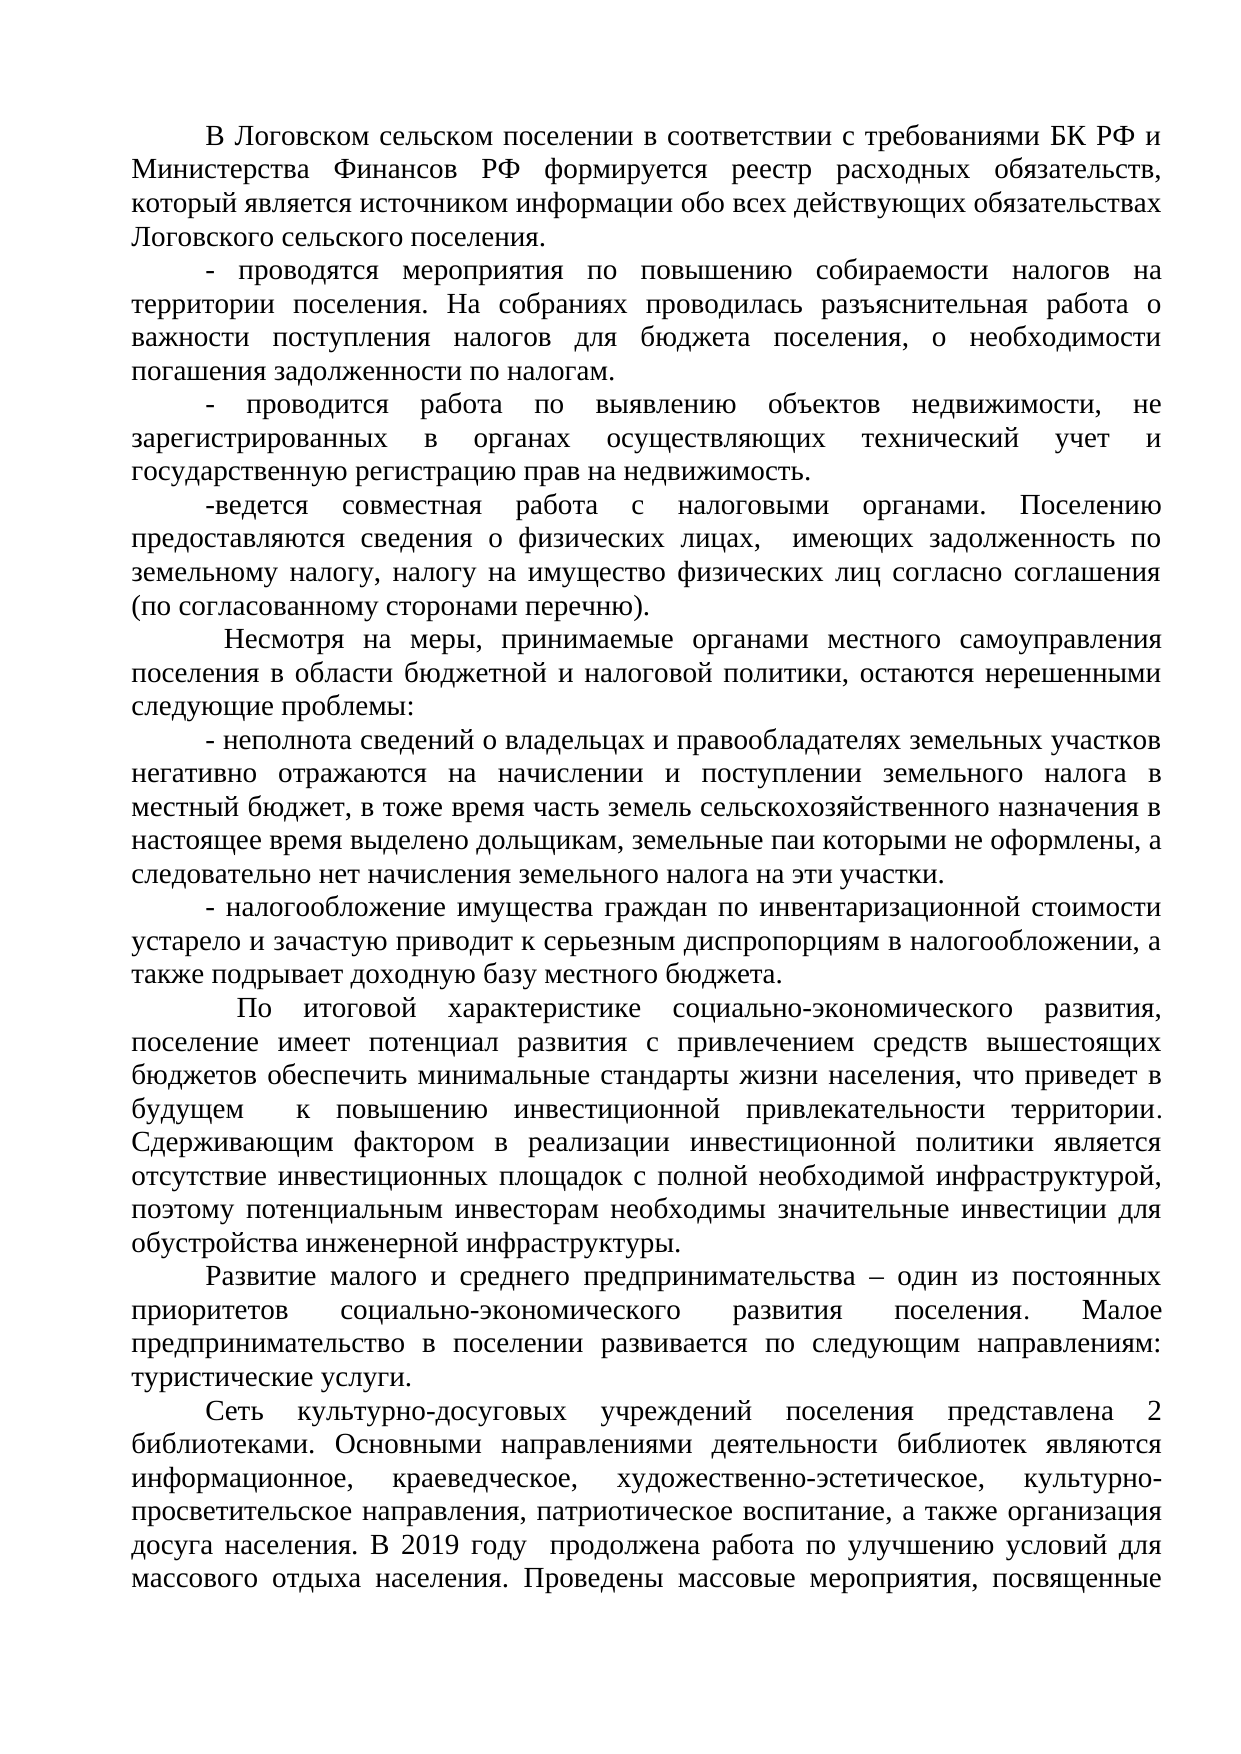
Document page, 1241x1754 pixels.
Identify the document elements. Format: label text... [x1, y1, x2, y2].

text - налогообложение имущества граждан по инвентаризационной стоимости устарело и зачастую приводит к серьезным диспропорциям в налогообложении, а также подрывает доходную базу местного бюджета. [131, 889, 1162, 990]
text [131, 1393, 1162, 1594]
text В Логовском сельском поселении в соответствии с требованиями БК РФ и Министерства Финансов РФ формируется реестр расходных обязательств, который является источником информации обо всех действующих обязательствах Логовского сельского поселения. [131, 118, 1162, 252]
text Несмотря на меры, принимаемые органами местного самоуправления поселения в области бюджетной и налоговой политики, остаются нерешенными следующие проблемы: [131, 621, 1162, 722]
text По итоговой характеристике социально-экономического развития, поселение имеет потенциал развития с привлечением средств вышестоящих бюджетов обеспечить минимальные стандарты жизни населения, что приведет в будущем к повышению инвестиционной привлекательности территории. Сдерживающим фактором в реализации инвестиционной политики является отсутствие инвестиционных площадок с полной необходимой инфраструктурой, поэтому потенциальным инвесторам необходимы значительные инвестиции для обустройства инженерной инфраструктуры. [131, 990, 1162, 1258]
text Развитие малого и среднего предпринимательства – один из постоянных приоритетов социально-экономического развития поселения. Малое предпринимательство в поселении развивается по следующим направлениям: туристические услуги. [131, 1258, 1162, 1393]
text - неполнота сведений о владельцах и правообладателях земельных участков негативно отражаются на начислении и поступлении земельного налога в местный бюджет, в тоже время часть земель сельскохозяйственного назначения в настоящее время выделено дольщикам, земельные паи которыми не оформлены, а следовательно нет начисления земельного налога на эти участки. [131, 722, 1162, 889]
text - проводятся мероприятия по повышению собираемости налогов на территории поселения. На собраниях проводилась разъяснительная работа о важности поступления налогов для бюджета поселения, о необходимости погашения задолженности по налогам. [131, 252, 1162, 386]
text -ведется совместная работа с налоговыми органами. Поселению предоставляются сведения о физических лицах, имеющих задолженность по земельному налогу, налогу на имущество физических лиц согласно соглашения (по согласованному сторонами перечню). [131, 487, 1162, 621]
text - проводится работа по выявлению объектов недвижимости, не зарегистрированных в органах осуществляющих технический учет и государственную регистрацию прав на недвижимость. [131, 386, 1162, 487]
